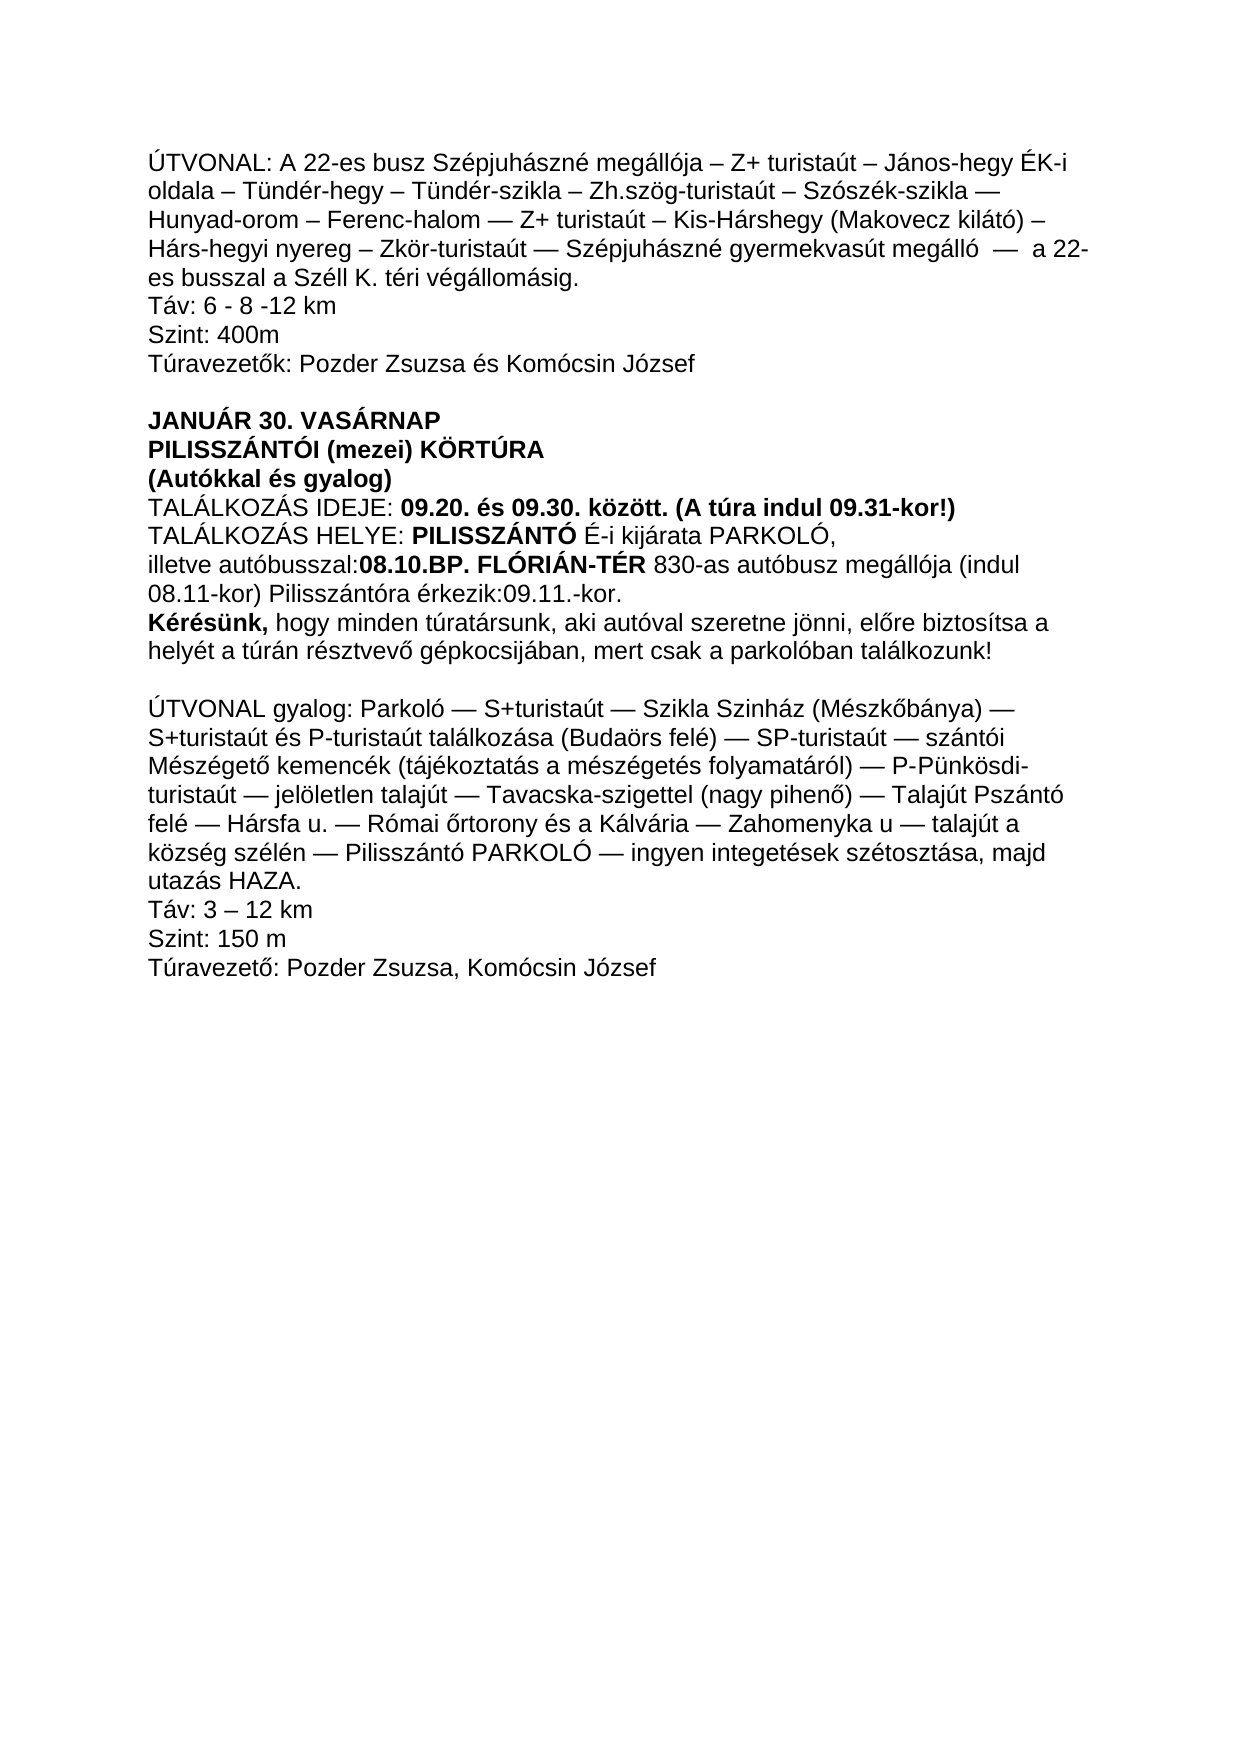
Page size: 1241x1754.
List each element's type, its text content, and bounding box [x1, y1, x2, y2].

text ÚTVONAL: A 22-es busz Szépjuhászné megállója – Z+ turistaút – János-hegy ÉK-i oldala – Tündér-hegy – Tündér-szikla – Zh.szög-turistaút – Szószék-szikla —Hunyad-orom – Ferenc-halom — Z+ turistaút – Kis-Hárshegy (Makovecz kilátó) – Hárs-hegyi nyereg – Zkör-turistaút — Szépjuhászné gyermekvasút megálló — a 22-es busszal a Széll K. téri végállomásig. [148, 148, 1093, 291]
text Kérésünk, hogy minden túratársunk, aki autóval szeretne jönni, előre biztosítsa a helyét a túrán résztvevő gépkocsijában, mert csak a parkolóban találkozunk! [148, 608, 1093, 665]
text PILISSZÁNTÓI (mezei) KÖRTÚRA [148, 435, 1093, 464]
text Túravezetők: Pozder Zsuzsa és Komócsin József [148, 349, 1093, 378]
text Táv: 6 - 8 [148, 291, 1093, 320]
text TALÁLKOZÁS HELYE: PILISSZÁNTÓ É-i kijárata PARKOLÓ, [148, 521, 1093, 550]
text TALÁLKOZÁS IDEJE: 09.20. és 09.30. között. (A túra indul 09.31-kor!) [148, 493, 1093, 521]
text Szint: 150 m [148, 924, 1093, 953]
text Táv: 3 – 12 km [148, 895, 1093, 924]
text illetve autóbusszal:08.10.BP. FLÓRIÁN-TÉR 830-as autóbusz megállója (indul 08.11-kor) Pilisszántóra érkezik:09.11.-kor. [148, 550, 1093, 608]
text (Autókkal és gyalog) [148, 464, 1093, 493]
text ÚTVONAL gyalog: Parkoló — S+turistaút — Szikla Szinház (Mészkőbánya) — S+turistaút és P-turistaút találkozása (Budaörs felé) — SP-turistaút — szántói Mészégető kemencék (tájékoztatás a mészégetés folyamatáról) — P-Pünkösdi-turistaút — jelöletlen talajút — Tavacska-szigettel (nagy pihenő) — Talajút Pszántó felé — Hársfa u. — Római őrtorony és a Kálvária — Zahomenyka u — talajút a község szélén — Pilisszántó PARKOLÓ — ingyen integetések szétosztása, majd utazás HAZA. [148, 694, 1093, 895]
text Szint: 400m [148, 320, 1093, 349]
text Túravezető: Pozder Zsuzsa, Komócsin József [148, 953, 1093, 981]
text JANUÁR 30. VASÁRNAP [148, 406, 1093, 435]
